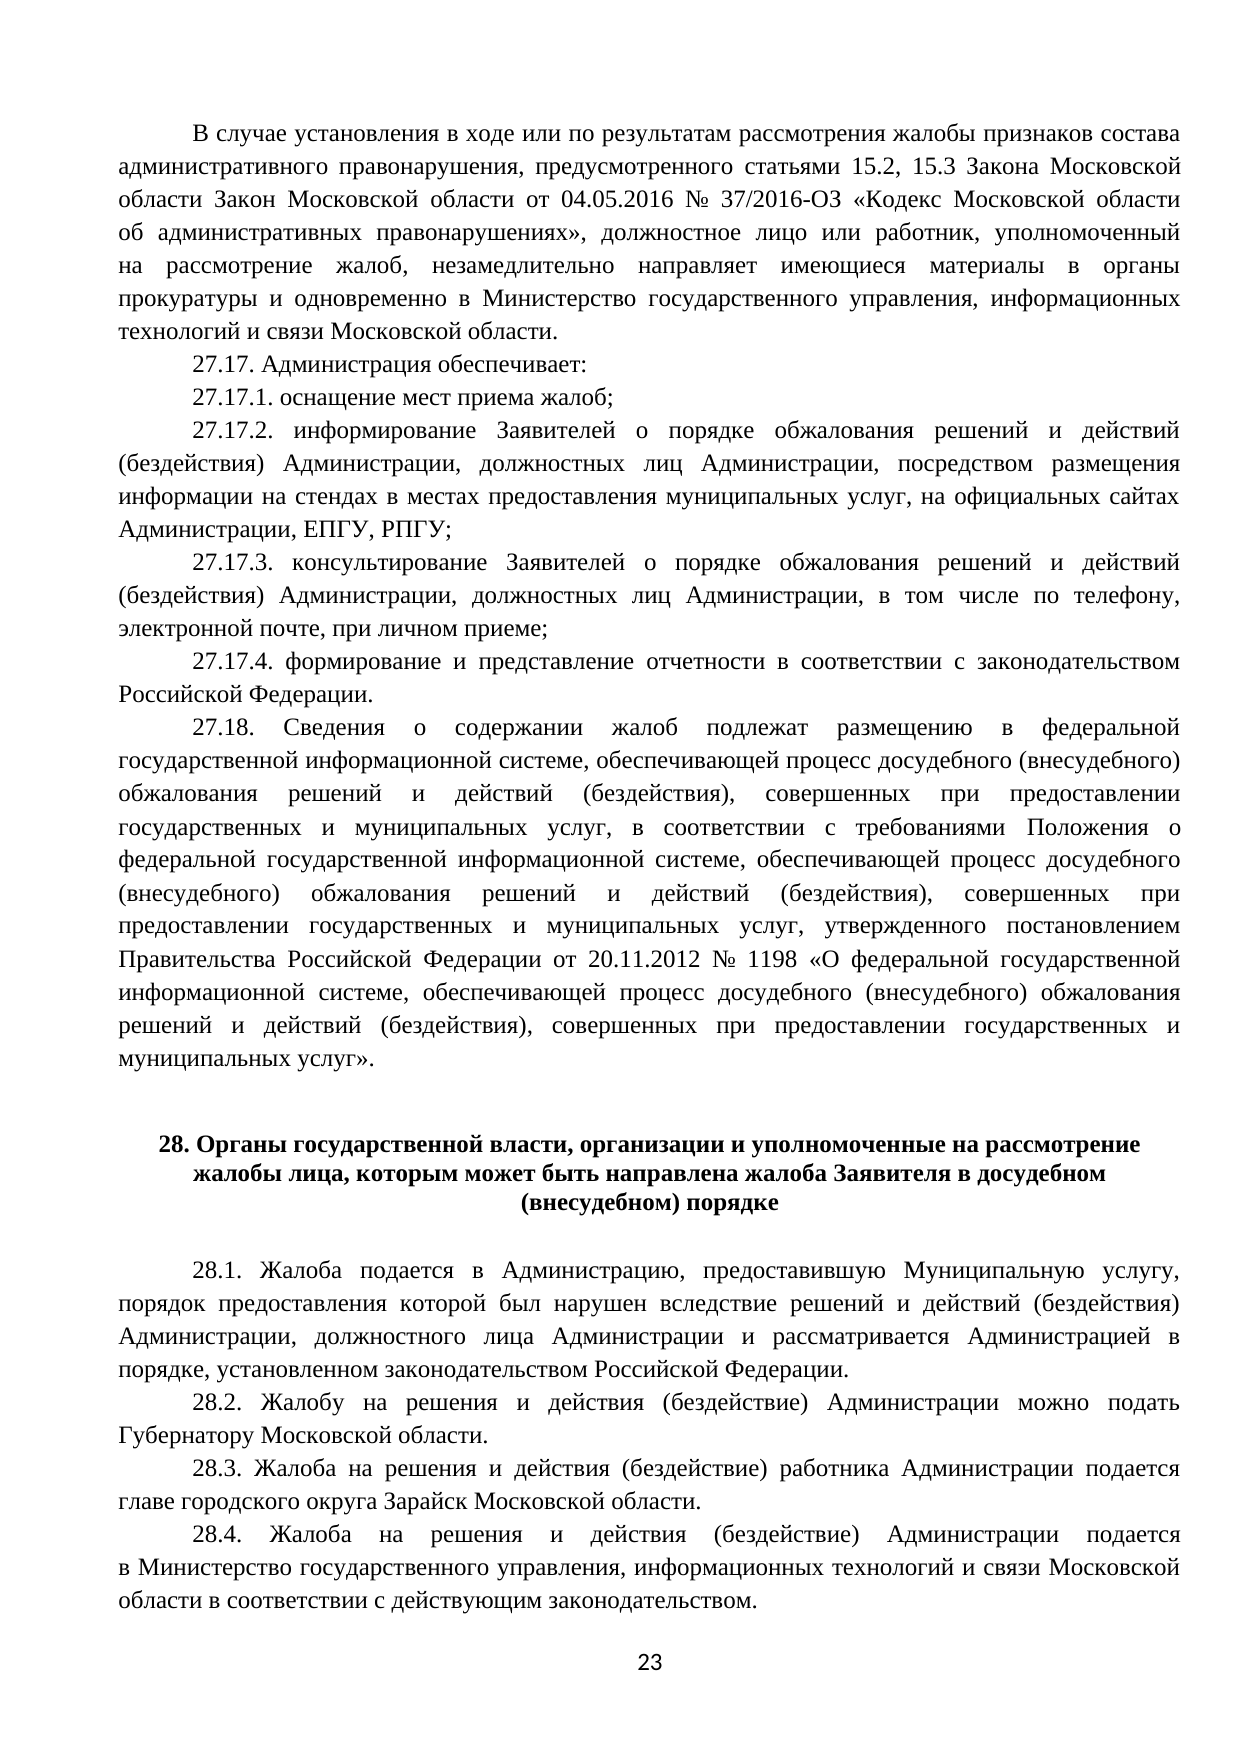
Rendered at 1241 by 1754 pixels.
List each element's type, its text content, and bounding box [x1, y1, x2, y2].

text 27.18. Сведения о содержании жалоб подлежат размещению в федеральной государственной информационной системе, обеспечивающей процесс досудебного (внесудебного) обжалования решений и действий (бездействия), совершенных при предоставлении государственных и муниципальных услуг, в соответствии с требованиями Положения о федеральной государственной информационной системе, обеспечивающей процесс досудебного (внесудебного) обжалования решений и действий (бездействия), совершенных при предоставлении государственных и муниципальных услуг, утвержденного постановлением Правительства Российской Федерации от 20.11.2012 № 1198 «О федеральной государственной информационной системе, обеспечивающей процесс досудебного (внесудебного) обжалования решений и действий (бездействия), совершенных при предоставлении государственных и муниципальных услуг». [118, 712, 1181, 1071]
text 28.4. Жалоба на решения и действия (бездействие) Администрации подается в Министерство государственного управления, информационных технологий и связи Московской области в соответствии с действующим законодательством. [118, 1519, 1181, 1614]
text 28.2. Жалобу на решения и действия (бездействие) Администрации можно подать Губернатору Московской области. [118, 1387, 1181, 1449]
text 28.3. Жалоба на решения и действия (бездействие) работника Администрации подается главе городского округа Зарайск Московской области. [118, 1453, 1181, 1515]
subtitle 28. Органы государственной власти, организации и уполномоченные на рассмотрение жалобы лица, которым может быть направлена жалоба Заявителя в досудебном (внесудебном) порядке [118, 1129, 1181, 1216]
text 27.17.1. оснащение мест приема жалоб; [118, 382, 1181, 411]
text 27.17. Администрация обеспечивает: [118, 349, 1181, 378]
text В случае установления в ходе или по результатам рассмотрения жалобы признаков состава административного правонарушения, предусмотренного статьями 15.2, 15.3 Закона Московской области Закон Московской области от 04.05.2016 № 37/2016-ОЗ «Кодекс Московской области об административных правонарушениях», должностное лицо или работник, уполномоченный на рассмотрение жалоб, незамедлительно направляет имеющиеся материалы в органы прокуратуры и одновременно в Министерство государственного управления, информационных технологий и связи Московской области. [118, 118, 1181, 345]
text 27.17.4. формирование и представление отчетности в соответствии с законодательством Российской Федерации. [118, 646, 1181, 708]
text 27.17.3. консультирование Заявителей о порядке обжалования решений и действий (бездействия) Администрации, должностных лиц Администрации, в том числе по телефону, электронной почте, при личном приеме; [118, 547, 1181, 642]
text 27.17.2. информирование Заявителей о порядке обжалования решений и действий (бездействия) Администрации, должностных лиц Администрации, посредством размещения информации на стендах в местах предоставления муниципальных услуг, на официальных сайтах Администрации, ЕПГУ, РПГУ; [118, 415, 1181, 543]
text 28.1. Жалоба подается в Администрацию, предоставившую Муниципальную услугу, порядок предоставления которой был нарушен вследствие решений и действий (бездействия) Администрации, должностного лица Администрации и рассматривается Администрацией в порядке, установленном законодательством Российской Федерации. [118, 1255, 1181, 1383]
